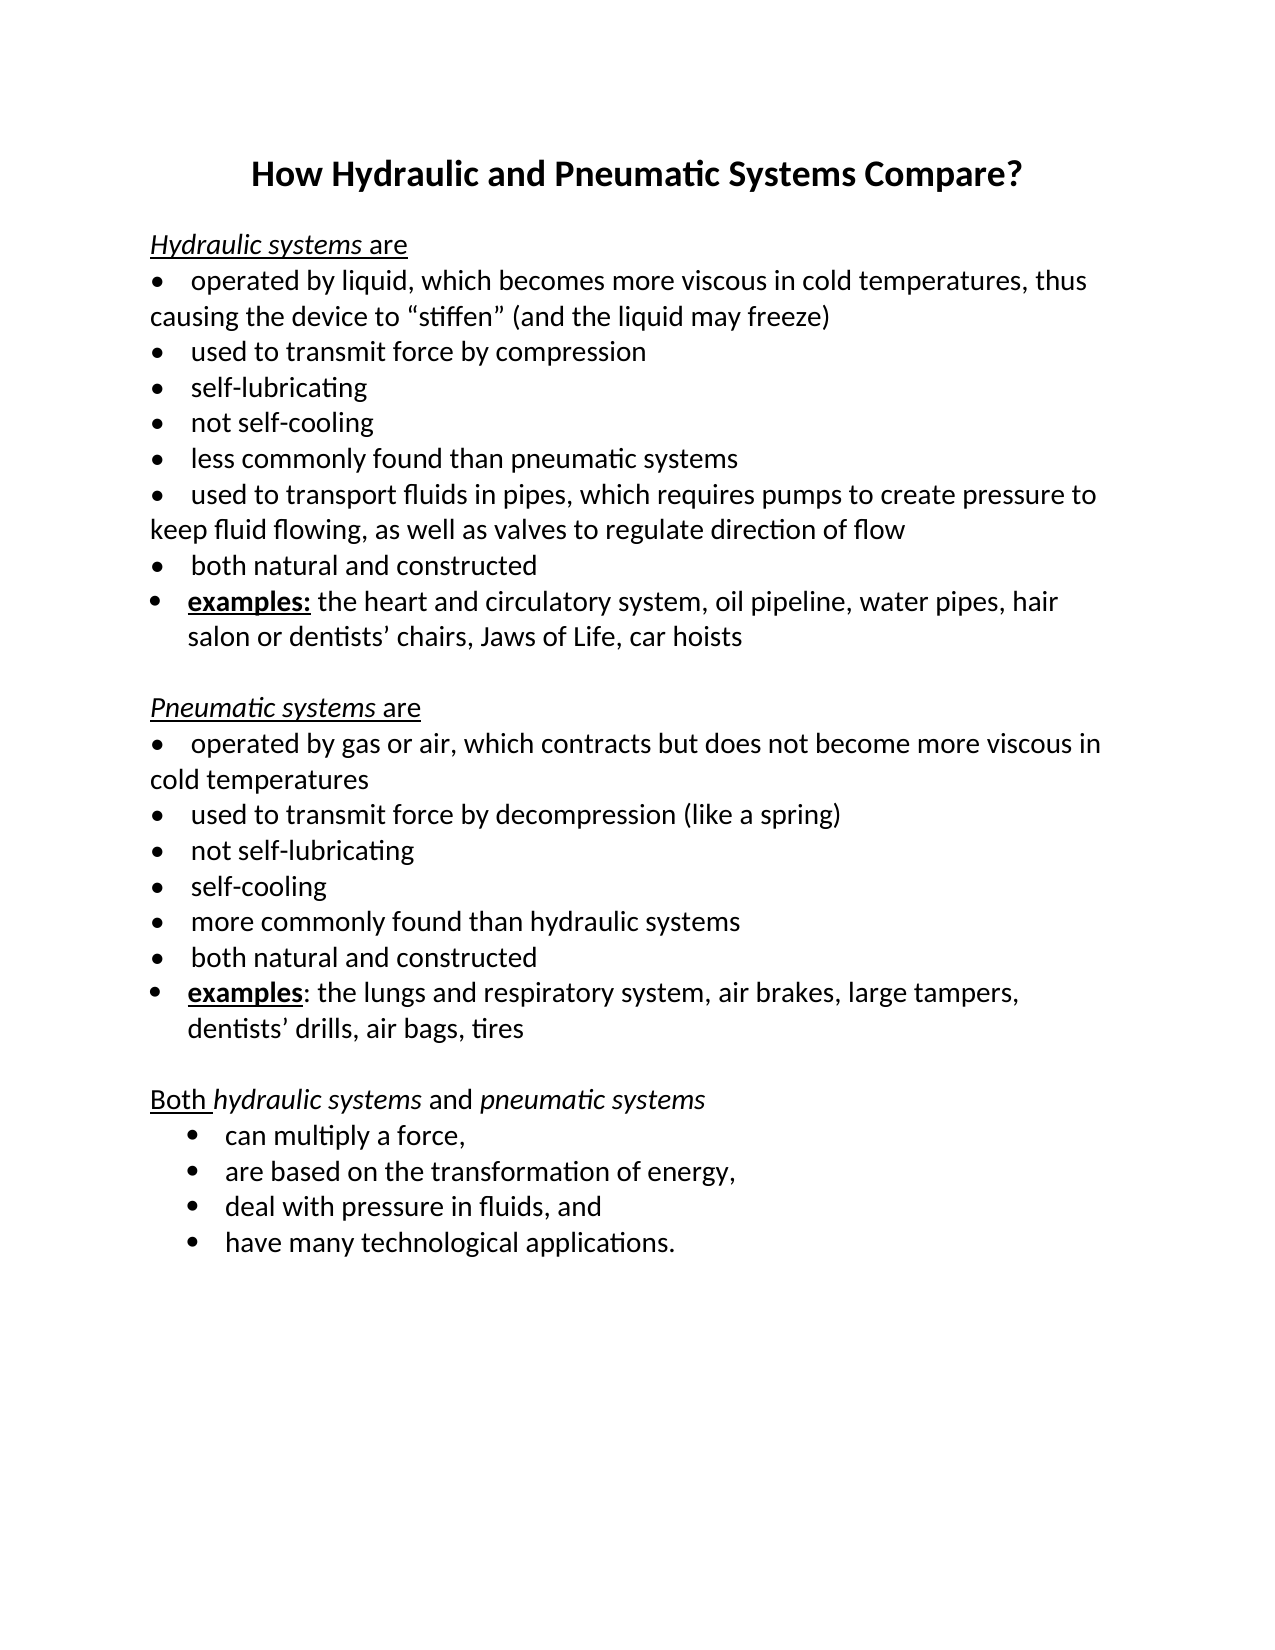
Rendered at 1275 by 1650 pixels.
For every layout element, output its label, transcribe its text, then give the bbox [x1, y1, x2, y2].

text • self-lubricating [150, 369, 1125, 404]
text Pneumatic systems are [150, 689, 1125, 725]
list have many technological applications. [187, 1224, 1125, 1259]
text • more commonly found than hydraulic systems [150, 903, 1125, 939]
text • not self-cooling [150, 404, 1125, 440]
text • used to transport fluids in pipes, which requires pumps to create pressure to keep fluid flowing, as well as valves to regulate direction of flow [150, 476, 1125, 547]
list examples: the heart and circulatory system, oil pipeline, water pipes, hair salon or dentists’ chairs, Jaws of Life, car hoists [150, 583, 1125, 654]
list deal with pressure in fluids, and [187, 1188, 1125, 1224]
list are based on the transformation of energy, [187, 1153, 1125, 1188]
text How Hydraulic and Pneumatic Systems Compare? [150, 150, 1125, 196]
text • self-cooling [150, 868, 1125, 903]
list examples: the lungs and respiratory system, air brakes, large tampers, dentists’ drills, air bags, tires [150, 974, 1125, 1046]
text Both hydraulic systems and pneumatic systems [150, 1081, 1125, 1117]
text • both natural and constructed [150, 939, 1125, 974]
text • used to transmit force by decompression (like a spring) [150, 796, 1125, 832]
text Hydraulic systems are [150, 226, 1125, 262]
text • both natural and constructed [150, 547, 1125, 583]
list can multiply a force, [187, 1117, 1125, 1153]
text • not self-lubricating [150, 832, 1125, 868]
text • operated by liquid, which becomes more viscous in cold temperatures, thus causing the device to “stiffen” (and the liquid may freeze) [150, 262, 1125, 333]
text • less commonly found than pneumatic systems [150, 440, 1125, 476]
text • used to transmit force by compression [150, 333, 1125, 369]
text • operated by gas or air, which contracts but does not become more viscous in cold temperatures [150, 725, 1125, 796]
